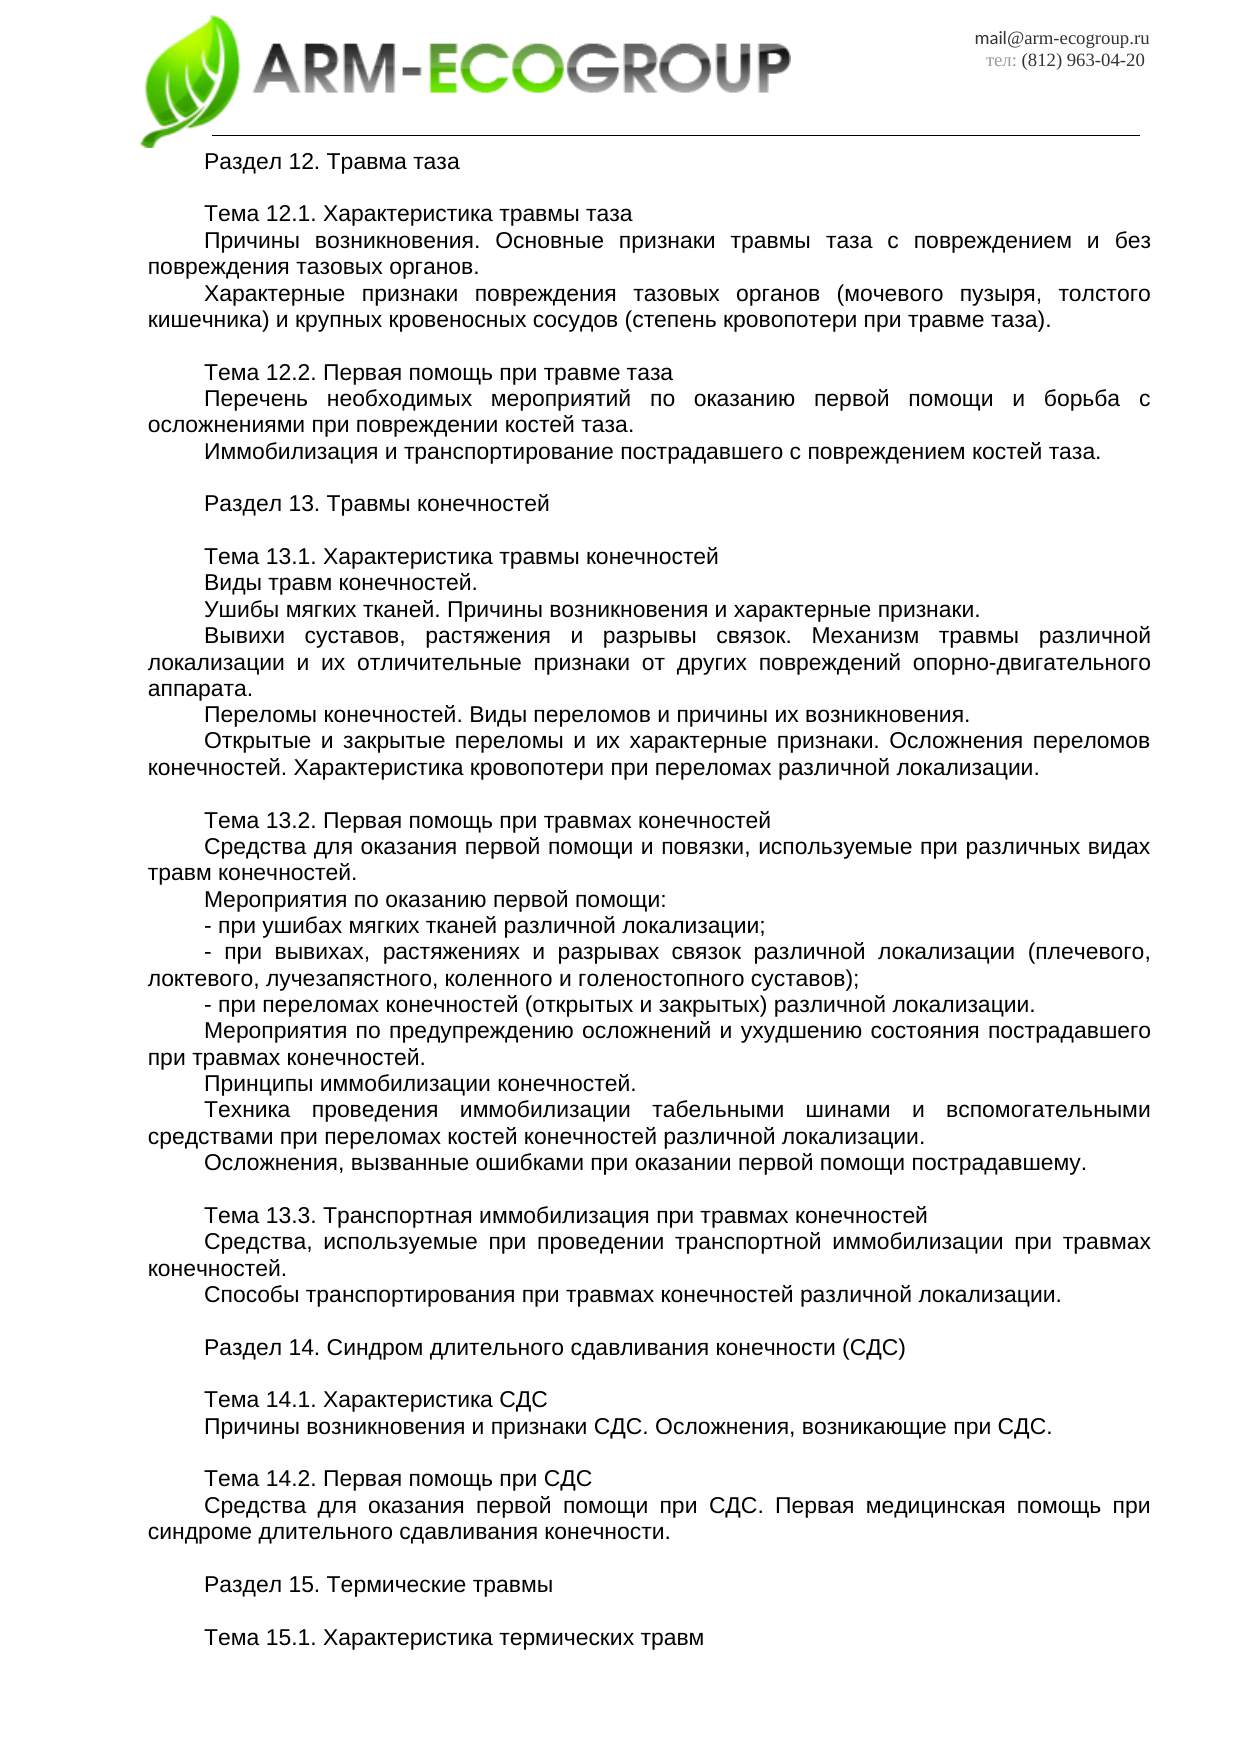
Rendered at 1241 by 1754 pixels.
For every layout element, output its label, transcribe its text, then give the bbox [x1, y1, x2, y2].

text Ушибы мягких тканей. Причины возникновения и характерные признаки. [148, 596, 1152, 622]
text Осложнения, вызванные ошибками при оказании первой помощи пострадавшему. [148, 1149, 1152, 1176]
text - при вывихах, растяжениях и разрывах связок различной локализации (плечевого, локтевого, лучезапястного, коленного и голеностопного суставов); [148, 938, 1152, 991]
text Средства, используемые при проведении транспортной иммобилизации при травмах конечностей. [148, 1228, 1152, 1281]
text Характерные признаки повреждения тазовых органов (мочевого пузыря, толстого кишечника) и крупных кровеносных сосудов (степень кровопотери при травме таза). [148, 279, 1152, 332]
text Причины возникновения и признаки СДС. Осложнения, возникающие при СДС. [148, 1413, 1152, 1439]
text Раздел 15. Термические травмы [148, 1571, 1152, 1597]
text Тема 12.2. Первая помощь при травме таза [148, 358, 1152, 385]
text - при переломах конечностей (открытых и закрытых) различной локализации. [148, 991, 1152, 1017]
text Тема 13.1. Характеристика травмы конечностей [148, 543, 1152, 569]
text Виды травм конечностей. [148, 569, 1152, 596]
text Принципы иммобилизации конечностей. [148, 1070, 1152, 1096]
text Способы транспортирования при травмах конечностей различной локализации. [148, 1281, 1152, 1307]
text Раздел 14. Синдром длительного сдавливания конечности (СДС) [148, 1334, 1152, 1360]
text Тема 13.3. Транспортная иммобилизация при травмах конечностей [148, 1202, 1152, 1228]
text Мероприятия по оказанию первой помощи: [148, 886, 1152, 912]
text Тема 13.2. Первая помощь при травмах конечностей [148, 807, 1152, 833]
text Тема 15.1. Характеристика термических травм [148, 1623, 1152, 1650]
text Раздел 13. Травмы конечностей [148, 490, 1152, 517]
picture [137, 11, 791, 148]
text - при ушибах мягких тканей различной локализации; [148, 912, 1152, 938]
text Вывихи суставов, растяжения и разрывы связок. Механизм травмы различной локализации и их отличительные признаки от других повреждений опорно-двигательного аппарата. [148, 622, 1152, 701]
text Открытые и закрытые переломы и их характерные признаки. Осложнения переломов конечностей. Характеристика кровопотери при переломах различной локализации. [148, 727, 1152, 780]
text Тема 12.1. Характеристика травмы таза [148, 200, 1152, 227]
text Средства для оказания первой помощи при СДС. Первая медицинская помощь при синдроме длительного сдавливания конечности. [148, 1492, 1152, 1544]
text Тема 14.2. Первая помощь при СДС [148, 1465, 1152, 1492]
text Причины возникновения. Основные признаки травмы таза с повреждением и без повреждения тазовых органов. [148, 227, 1152, 279]
text Раздел 12. Травма таза [148, 148, 1152, 174]
text Мероприятия по предупреждению осложнений и ухудшению состояния пострадавшего при травмах конечностей. [148, 1017, 1152, 1070]
text Переломы конечностей. Виды переломов и причины их возникновения. [148, 701, 1152, 727]
text Иммобилизация и транспортирование пострадавшего с повреждением костей таза. [148, 438, 1152, 464]
text Техника проведения иммобилизации табельными шинами и вспомогательными средствами при переломах костей конечностей различной локализации. [148, 1096, 1152, 1149]
text Средства для оказания первой помощи и повязки, используемые при различных видах травм конечностей. [148, 833, 1152, 886]
text Перечень необходимых мероприятий по оказанию первой помощи и борьба с осложнениями при повреждении костей таза. [148, 385, 1152, 438]
text Тема 14.1. Характеристика СДС [148, 1386, 1152, 1413]
